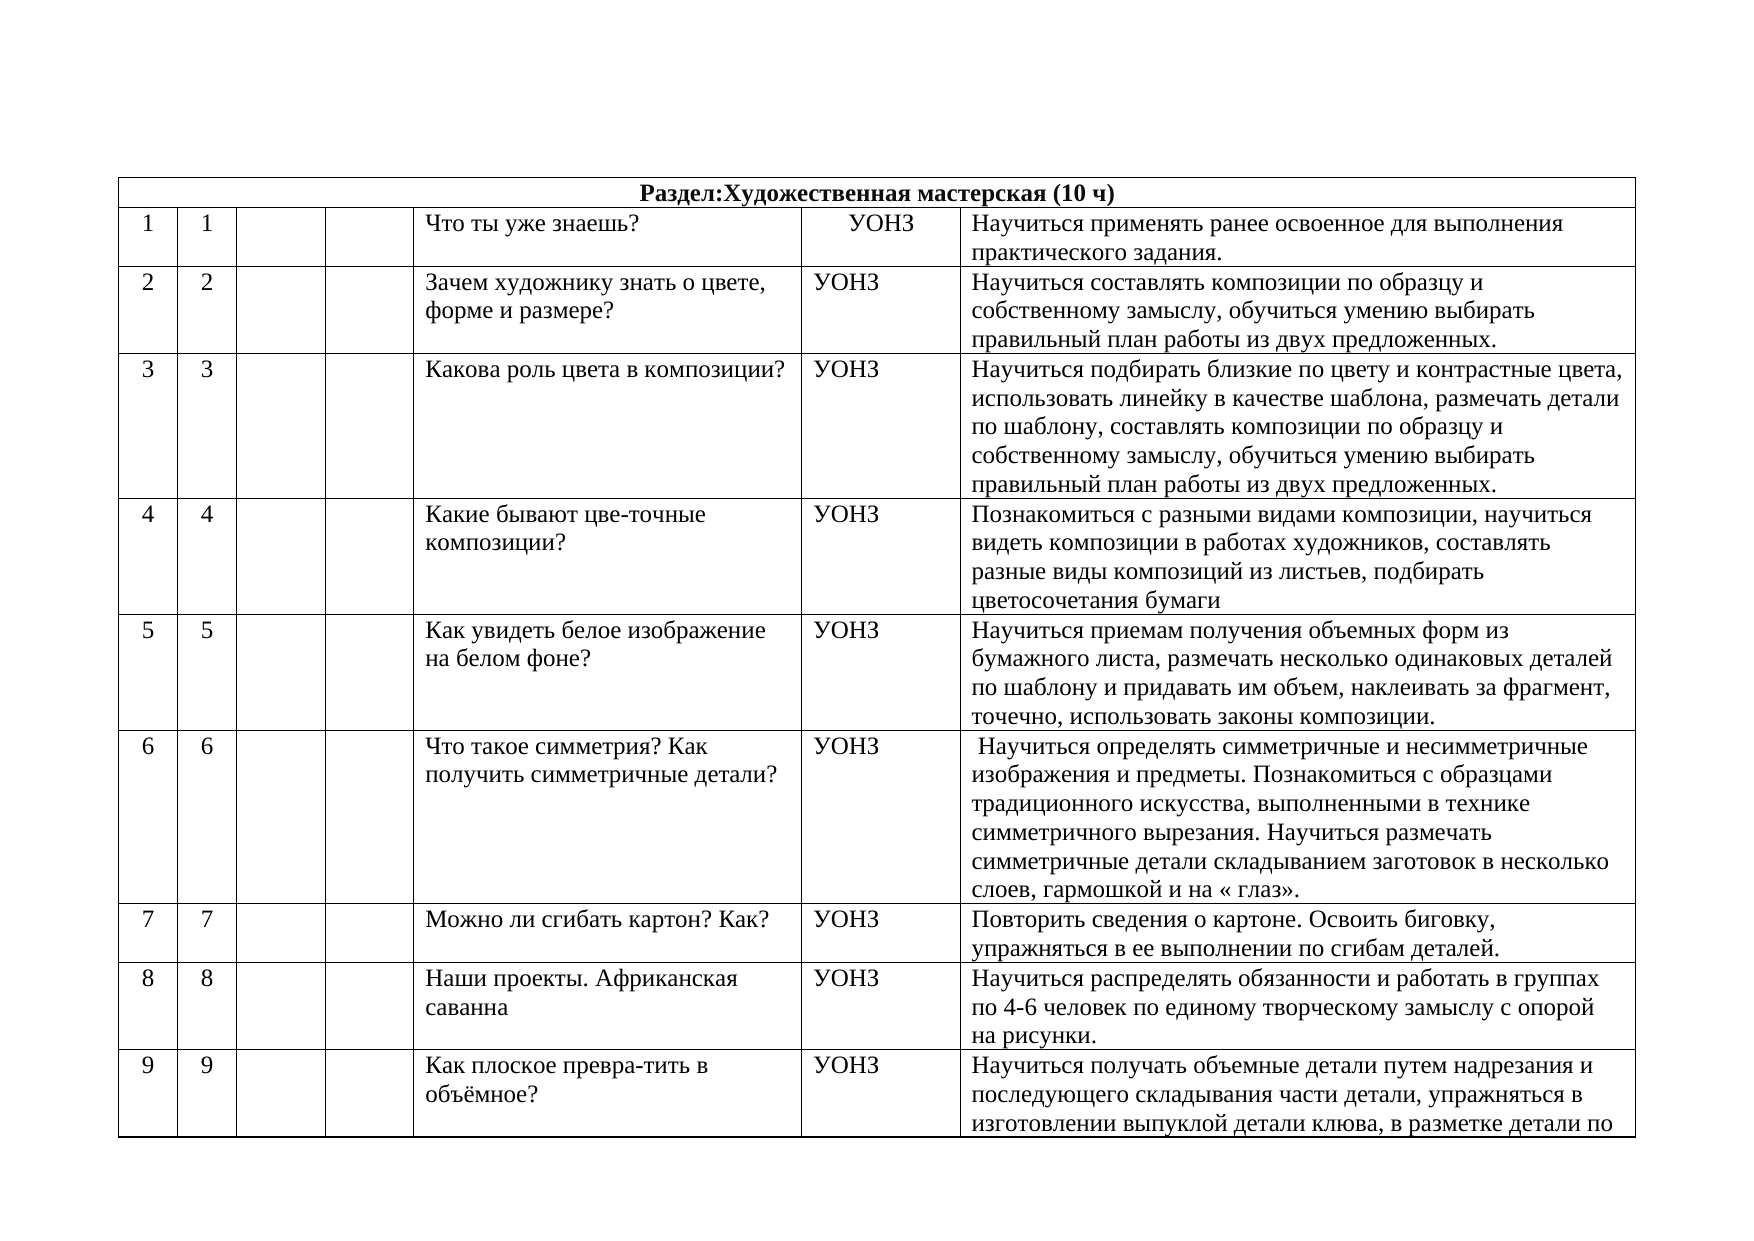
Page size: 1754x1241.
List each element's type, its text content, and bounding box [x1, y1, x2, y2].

table_cell УОНЗ [802, 904, 960, 962]
table_cell [237, 963, 325, 1049]
table_cell 9 [119, 1050, 177, 1136]
table_cell 6 [119, 731, 177, 903]
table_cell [961, 1050, 1635, 1136]
table_cell 4 [119, 499, 177, 614]
table_cell 7 [119, 904, 177, 962]
table_cell [237, 904, 325, 962]
table_cell 3 [178, 354, 236, 498]
table_cell 8 [119, 963, 177, 1049]
table_cell Научиться определять симметричные и несимметричные изображения и предметы. Познакомиться с образцами традиционного искусства, выполненными в технике симметричного вырезания. Научиться размечать симметричные детали складыванием заготовок в несколько слоев, гармошкой и на « глаз». [961, 731, 1635, 903]
table_cell 1 [178, 208, 236, 266]
table_cell 9 [178, 1050, 236, 1136]
table_cell Какие бывают цве-точные композиции? [414, 499, 801, 614]
table_cell [237, 208, 325, 266]
table_cell [326, 208, 413, 266]
table_cell УОНЗ [802, 1050, 960, 1136]
table_cell Познакомиться с разными видами композиции, научиться видеть композиции в работах художников, составлять разные виды композиций из листьев, подбирать цветосочетания бумаги [961, 499, 1635, 614]
table_cell 1 [119, 208, 177, 266]
table_cell Можно ли сгибать картон? Как? [414, 904, 801, 962]
table_cell 2 [119, 267, 177, 353]
table_cell Научиться приемам получения объемных форм из бумажного листа, размечать несколько одинаковых деталей по шаблону и придавать им объем, наклеивать за фрагмент, точечно, использовать законы композиции. [961, 615, 1635, 730]
table_cell 6 [178, 731, 236, 903]
table_cell Зачем художнику знать о цвете, форме и размере? [414, 267, 801, 353]
table_cell УОНЗ [802, 267, 960, 353]
table_cell [326, 731, 413, 903]
table_cell [237, 354, 325, 498]
table_cell [326, 963, 413, 1049]
table_cell УОНЗ [802, 208, 960, 266]
table_cell [326, 615, 413, 730]
table_cell Раздел:Художественная мастерская (10 ч) [119, 178, 1635, 207]
table_cell 4 [178, 499, 236, 614]
table_cell Научиться составлять композиции по образцу и собственному замыслу, обучиться умению выбирать правильный план работы из двух предложенных. [961, 267, 1635, 353]
table_cell Какова роль цвета в композиции? [414, 354, 801, 498]
table_cell Научиться распределять обязанности и работать в группах по 4-6 человек по единому творческому замыслу с опорой на рисунки. [961, 963, 1635, 1049]
table_cell [326, 904, 413, 962]
table_cell [326, 267, 413, 353]
table_cell 2 [178, 267, 236, 353]
table_cell 5 [119, 615, 177, 730]
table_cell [414, 1050, 801, 1136]
table_cell УОНЗ [802, 963, 960, 1049]
table_cell 3 [119, 354, 177, 498]
table_cell [326, 1050, 413, 1136]
table_cell [326, 354, 413, 498]
table_cell [237, 499, 325, 614]
table_cell [237, 267, 325, 353]
table_cell [237, 731, 325, 903]
table_cell Что ты уже знаешь? [414, 208, 801, 266]
table_cell 5 [178, 615, 236, 730]
table_cell 8 [178, 963, 236, 1049]
table_cell Научиться подбирать близкие по цвету и контрастные цвета, использовать линейку в качестве шаблона, размечать детали по шаблону, составлять композиции по образцу и собственному замыслу, обучиться умению выбирать правильный план работы из двух предложенных. [961, 354, 1635, 498]
table_cell Как увидеть белое изображение на белом фоне? [414, 615, 801, 730]
table_cell УОНЗ [802, 615, 960, 730]
table_cell [326, 499, 413, 614]
table_cell [237, 1050, 325, 1136]
table_cell УОНЗ [802, 499, 960, 614]
table_cell 7 [178, 904, 236, 962]
table_cell Что такое симметрия? Как получить симметричные детали? [414, 731, 801, 903]
table_cell Повторить сведения о картоне. Освоить биговку, упражняться в ее выполнении по сгибам деталей. [961, 904, 1635, 962]
table_cell Наши проекты. Африканская саванна [414, 963, 801, 1049]
table_cell УОНЗ [802, 731, 960, 903]
table_cell [237, 615, 325, 730]
table_cell Научиться применять ранее освоенное для выполнения практического задания. [961, 208, 1635, 266]
table_cell УОНЗ [802, 354, 960, 498]
